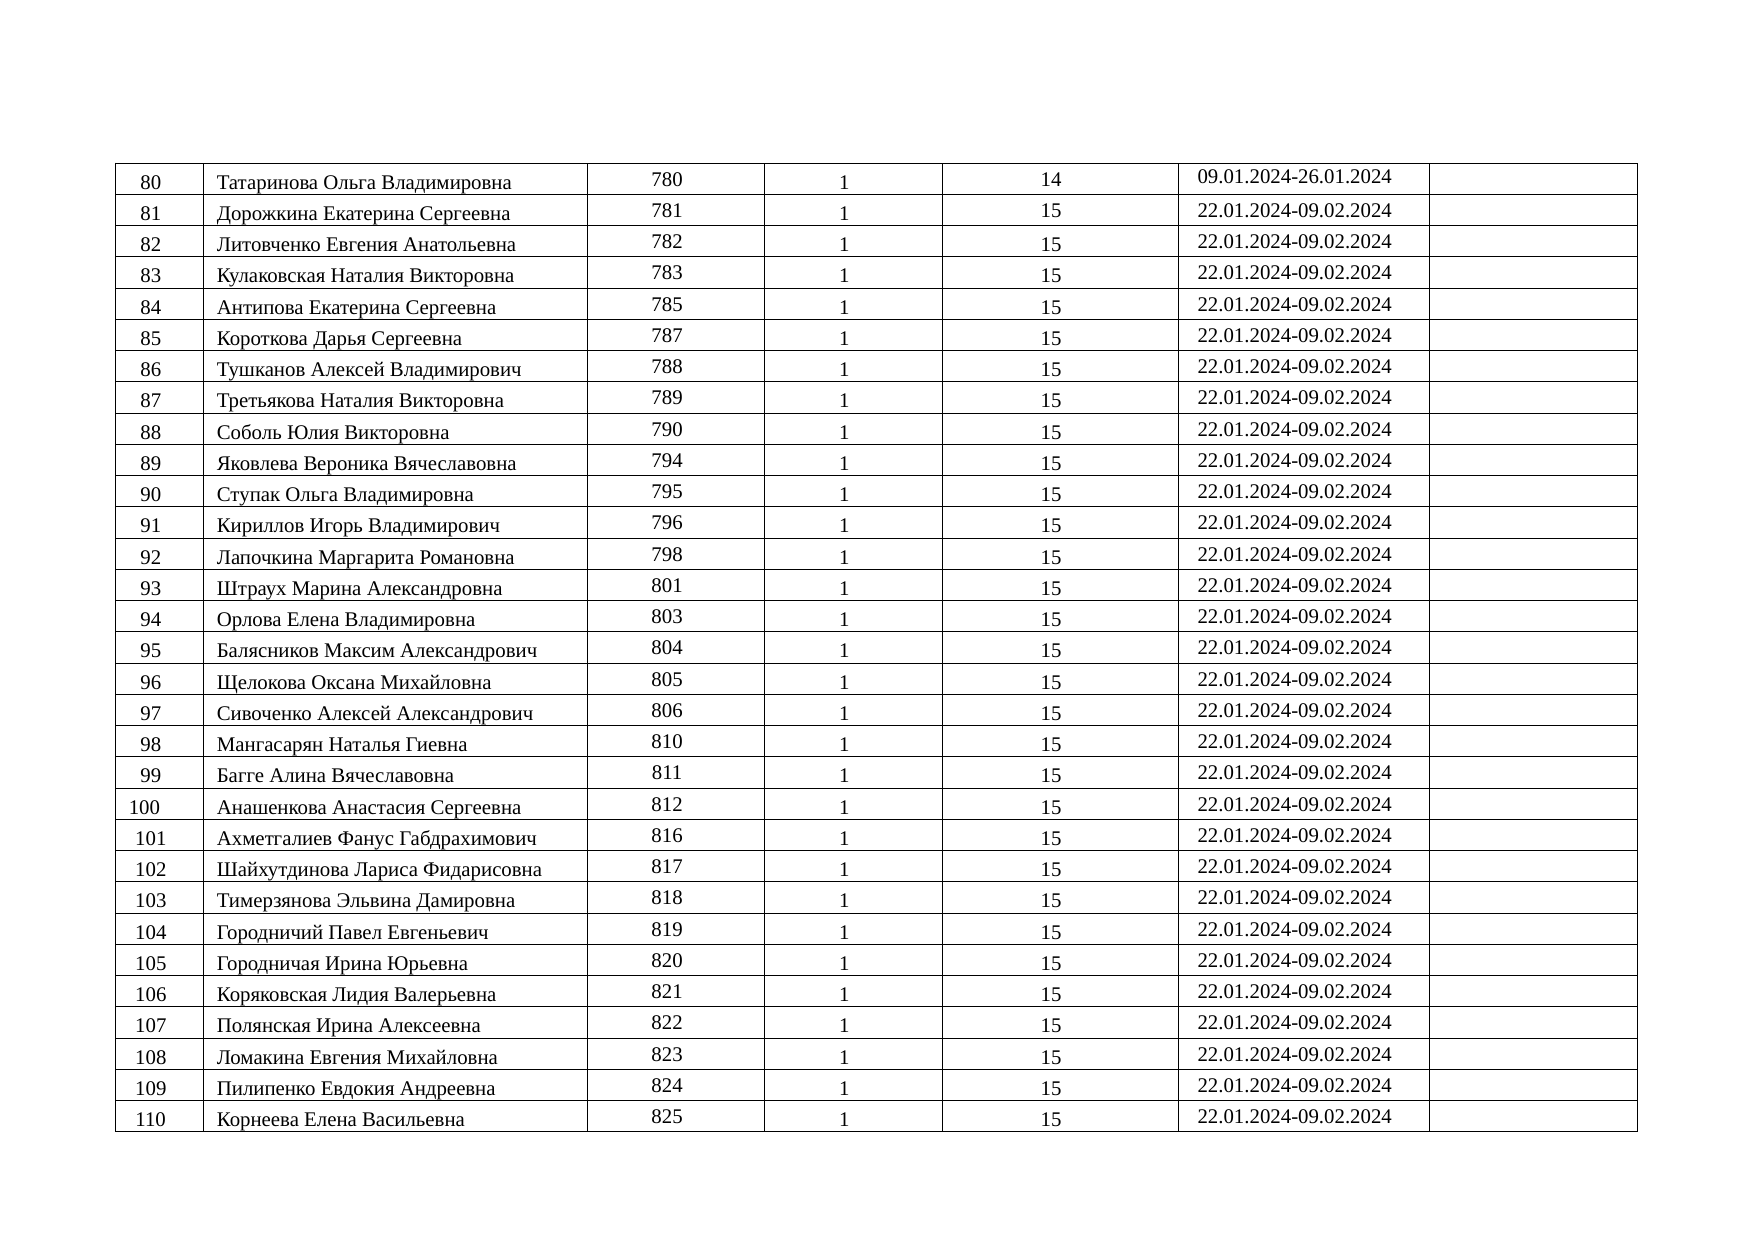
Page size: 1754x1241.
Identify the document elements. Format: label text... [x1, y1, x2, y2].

table_cell Коряковская Лидия Валерьевна [204, 976, 587, 1006]
table_cell [1430, 195, 1637, 225]
table_cell 86 [116, 351, 203, 381]
table_cell 1 [765, 601, 942, 631]
table_cell 1 [765, 882, 942, 912]
table_cell 783 [588, 257, 764, 287]
table_cell Соболь Юлия Викторовна [204, 414, 587, 444]
table_cell 104 [116, 914, 203, 944]
table_cell Татаринова Ольга Владимировна [204, 164, 587, 194]
table_cell [1430, 539, 1637, 569]
table_cell Корнеева Елена Васильевна [204, 1101, 587, 1131]
table_cell 817 [588, 851, 764, 881]
table_cell [1430, 570, 1637, 600]
table_cell 81 [116, 195, 203, 225]
table_cell 1 [765, 820, 942, 850]
table_cell [1430, 289, 1637, 319]
table_cell 93 [116, 570, 203, 600]
table_cell Балясников Максим Александрович [204, 632, 587, 662]
table_cell Яковлева Вероника Вячеславовна [204, 445, 587, 475]
table_cell 15 [943, 851, 1178, 881]
table_cell 109 [116, 1070, 203, 1100]
table_cell [1430, 1070, 1637, 1100]
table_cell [1179, 164, 1429, 194]
table_cell 22.01.2024-09.02.2024 [1179, 820, 1429, 850]
table_cell 97 [116, 695, 203, 725]
table_cell 824 [588, 1070, 764, 1100]
table_cell 1 [765, 695, 942, 725]
table_cell [1430, 914, 1637, 944]
table_cell 782 [588, 226, 764, 256]
table_cell 796 [588, 507, 764, 537]
table_cell [1430, 726, 1637, 756]
table_cell 810 [588, 726, 764, 756]
table_cell 88 [116, 414, 203, 444]
table_cell [1430, 351, 1637, 381]
table_cell 15 [943, 664, 1178, 694]
table_cell 818 [588, 882, 764, 912]
table_cell 821 [588, 976, 764, 1006]
table_cell [1430, 789, 1637, 819]
table_cell [1430, 382, 1637, 412]
table_cell 22.01.2024-09.02.2024 [1179, 195, 1429, 225]
table_cell 89 [116, 445, 203, 475]
table_cell 22.01.2024-09.02.2024 [1179, 726, 1429, 756]
table_cell 96 [116, 664, 203, 694]
table_cell 795 [588, 476, 764, 506]
table_cell 15 [943, 820, 1178, 850]
table_cell Лапочкина Маргарита Романовна [204, 539, 587, 569]
table_cell 15 [943, 601, 1178, 631]
table_cell 790 [588, 414, 764, 444]
table_cell Тушканов Алексей Владимирович [204, 351, 587, 381]
table_cell 91 [116, 507, 203, 537]
table_cell 22.01.2024-09.02.2024 [1179, 976, 1429, 1006]
table_cell [1430, 257, 1637, 287]
table_cell 106 [116, 976, 203, 1006]
table_cell 85 [116, 320, 203, 350]
table_cell [1430, 507, 1637, 537]
table_cell 15 [943, 1070, 1178, 1100]
table_cell Дорожкина Екатерина Сергеевна [204, 195, 587, 225]
table_cell 1 [765, 851, 942, 881]
table_cell 1 [765, 1039, 942, 1069]
table_cell 15 [943, 445, 1178, 475]
table_cell 1 [765, 289, 942, 319]
table_cell 1 [765, 539, 942, 569]
table_cell 84 [116, 289, 203, 319]
table_cell 781 [588, 195, 764, 225]
table_cell [1430, 664, 1637, 694]
table_cell Ступак Ольга Владимировна [204, 476, 587, 506]
table_cell 15 [943, 539, 1178, 569]
table_cell 15 [943, 726, 1178, 756]
table_cell 785 [588, 289, 764, 319]
table_cell 1 [765, 726, 942, 756]
table_cell 108 [116, 1039, 203, 1069]
table_cell 803 [588, 601, 764, 631]
table_cell 22.01.2024-09.02.2024 [1179, 257, 1429, 287]
table_cell 15 [943, 757, 1178, 787]
table_cell 1 [765, 226, 942, 256]
table_cell 15 [943, 507, 1178, 537]
table_cell 804 [588, 632, 764, 662]
table_cell 101 [116, 820, 203, 850]
table_cell 798 [588, 539, 764, 569]
table_cell 1 [765, 476, 942, 506]
table_cell [1430, 445, 1637, 475]
table_cell 22.01.2024-09.02.2024 [1179, 632, 1429, 662]
table_cell 22.01.2024-09.02.2024 [1179, 1070, 1429, 1100]
table_cell 822 [588, 1007, 764, 1037]
table_cell 1 [765, 945, 942, 975]
table_cell 15 [943, 914, 1178, 944]
table_cell 780 [588, 164, 764, 194]
table_cell 105 [116, 945, 203, 975]
table_cell Кулаковская Наталия Викторовна [204, 257, 587, 287]
table_cell [1430, 320, 1637, 350]
table_cell Городничий Павел Евгеньевич [204, 914, 587, 944]
table_cell Анашенкова Анастасия Сергеевна [204, 789, 587, 819]
table_cell 107 [116, 1007, 203, 1037]
table_cell Сивоченко Алексей Александрович [204, 695, 587, 725]
table_cell [1430, 695, 1637, 725]
table_cell [1430, 820, 1637, 850]
table_cell Ахметгалиев Фанус Габдрахимович [204, 820, 587, 850]
table_cell 22.01.2024-09.02.2024 [1179, 664, 1429, 694]
table_cell 787 [588, 320, 764, 350]
table_cell 1 [765, 257, 942, 287]
table_cell Пилипенко Евдокия Андреевна [204, 1070, 587, 1100]
table_cell 1 [765, 320, 942, 350]
table_cell Щелокова Оксана Михайловна [204, 664, 587, 694]
table_cell 100 [116, 789, 203, 819]
table_cell [1430, 601, 1637, 631]
table_cell 82 [116, 226, 203, 256]
table_cell 805 [588, 664, 764, 694]
table_cell 15 [943, 414, 1178, 444]
table_cell 811 [588, 757, 764, 787]
table_cell 789 [588, 382, 764, 412]
table_cell Кириллов Игорь Владимирович [204, 507, 587, 537]
table_cell 812 [588, 789, 764, 819]
table_cell 816 [588, 820, 764, 850]
table_cell 15 [943, 570, 1178, 600]
table_cell 1 [765, 351, 942, 381]
table_cell 22.01.2024-09.02.2024 [1179, 570, 1429, 600]
table_cell 22.01.2024-09.02.2024 [1179, 945, 1429, 975]
table_cell 22.01.2024-09.02.2024 [1179, 414, 1429, 444]
table_cell 15 [943, 695, 1178, 725]
table_cell Шайхутдинова Лариса Фидарисовна [204, 851, 587, 881]
table_cell Мангасарян Наталья Гиевна [204, 726, 587, 756]
table_cell 825 [588, 1101, 764, 1131]
table_cell 1 [765, 1007, 942, 1037]
table_cell 15 [943, 1039, 1178, 1069]
table_cell 22.01.2024-09.02.2024 [1179, 539, 1429, 569]
table_cell 1 [765, 1070, 942, 1100]
table_cell 1 [765, 164, 942, 194]
table_cell [1430, 632, 1637, 662]
table_cell Короткова Дарья Сергеевна [204, 320, 587, 350]
table_cell 15 [943, 320, 1178, 350]
table_cell Литовченко Евгения Анатольевна [204, 226, 587, 256]
table_cell 22.01.2024-09.02.2024 [1179, 351, 1429, 381]
table_cell Антипова Екатерина Сергеевна [204, 289, 587, 319]
table_cell 823 [588, 1039, 764, 1069]
table_cell 103 [116, 882, 203, 912]
table_cell 102 [116, 851, 203, 881]
table_cell 22.01.2024-09.02.2024 [1179, 851, 1429, 881]
table_cell 1 [765, 195, 942, 225]
table_cell 1 [765, 914, 942, 944]
table_cell 819 [588, 914, 764, 944]
table_cell 15 [943, 257, 1178, 287]
table_cell 110 [116, 1101, 203, 1131]
table_cell Тимерзянова Эльвина Дамировна [204, 882, 587, 912]
table_cell Городничая Ирина Юрьевна [204, 945, 587, 975]
table_cell 80 [116, 164, 203, 194]
table_cell 95 [116, 632, 203, 662]
table_cell Штраух Марина Александровна [204, 570, 587, 600]
table_cell Полянская Ирина Алексеевна [204, 1007, 587, 1037]
table_cell 22.01.2024-09.02.2024 [1179, 1007, 1429, 1037]
table_cell 22.01.2024-09.02.2024 [1179, 882, 1429, 912]
table_cell 14 [943, 164, 1178, 194]
table_cell 15 [943, 1101, 1178, 1131]
table_cell 22.01.2024-09.02.2024 [1179, 601, 1429, 631]
table_cell 99 [116, 757, 203, 787]
table_cell [1430, 851, 1637, 881]
table_cell [1430, 976, 1637, 1006]
table_cell 15 [943, 289, 1178, 319]
table_cell 15 [943, 226, 1178, 256]
table_cell 22.01.2024-09.02.2024 [1179, 507, 1429, 537]
table_cell 22.01.2024-09.02.2024 [1179, 757, 1429, 787]
table_cell 1 [765, 976, 942, 1006]
table_cell Ломакина Евгения Михайловна [204, 1039, 587, 1069]
table_cell 90 [116, 476, 203, 506]
table_cell 1 [765, 382, 942, 412]
table_cell [1430, 1039, 1637, 1069]
table_cell 15 [943, 882, 1178, 912]
table_cell 15 [943, 1007, 1178, 1037]
table_cell [1430, 757, 1637, 787]
table_cell 1 [765, 414, 942, 444]
table_cell [1430, 164, 1637, 194]
table_cell Багге Алина Вячеславовна [204, 757, 587, 787]
table_cell 15 [943, 945, 1178, 975]
table_cell 1 [765, 507, 942, 537]
table_cell 1 [765, 1101, 942, 1131]
table_cell 801 [588, 570, 764, 600]
table_cell 83 [116, 257, 203, 287]
table_cell 15 [943, 632, 1178, 662]
table_cell 22.01.2024-09.02.2024 [1179, 445, 1429, 475]
table_cell [1430, 1101, 1637, 1131]
table_cell 15 [943, 976, 1178, 1006]
table_cell 22.01.2024-09.02.2024 [1179, 320, 1429, 350]
table_cell [1430, 882, 1637, 912]
table_cell 22.01.2024-09.02.2024 [1179, 1039, 1429, 1069]
table_cell 1 [765, 789, 942, 819]
table_cell Орлова Елена Владимировна [204, 601, 587, 631]
table_cell 94 [116, 601, 203, 631]
table_cell 15 [943, 476, 1178, 506]
table_cell [1430, 414, 1637, 444]
table_cell 15 [943, 382, 1178, 412]
table_cell 22.01.2024-09.02.2024 [1179, 695, 1429, 725]
table_cell 22.01.2024-09.02.2024 [1179, 789, 1429, 819]
table_cell [1430, 945, 1637, 975]
table_cell 820 [588, 945, 764, 975]
table_cell 22.01.2024-09.02.2024 [1179, 476, 1429, 506]
table_cell 98 [116, 726, 203, 756]
table_cell 15 [943, 789, 1178, 819]
table_cell 15 [943, 195, 1178, 225]
table_cell 806 [588, 695, 764, 725]
table_cell 15 [943, 351, 1178, 381]
table_cell 22.01.2024-09.02.2024 [1179, 914, 1429, 944]
table_cell 1 [765, 757, 942, 787]
table_cell [1430, 476, 1637, 506]
table_cell 22.01.2024-09.02.2024 [1179, 226, 1429, 256]
table_cell 22.01.2024-09.02.2024 [1179, 382, 1429, 412]
table_cell 92 [116, 539, 203, 569]
table_cell 87 [116, 382, 203, 412]
table_cell 1 [765, 445, 942, 475]
table_cell 22.01.2024-09.02.2024 [1179, 289, 1429, 319]
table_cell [1179, 1101, 1429, 1131]
table_cell [1430, 1007, 1637, 1037]
table_cell 788 [588, 351, 764, 381]
table_cell Третьякова Наталия Викторовна [204, 382, 587, 412]
table_cell 1 [765, 570, 942, 600]
table_cell 794 [588, 445, 764, 475]
table_cell 1 [765, 664, 942, 694]
table_cell 1 [765, 632, 942, 662]
table_cell [1430, 226, 1637, 256]
